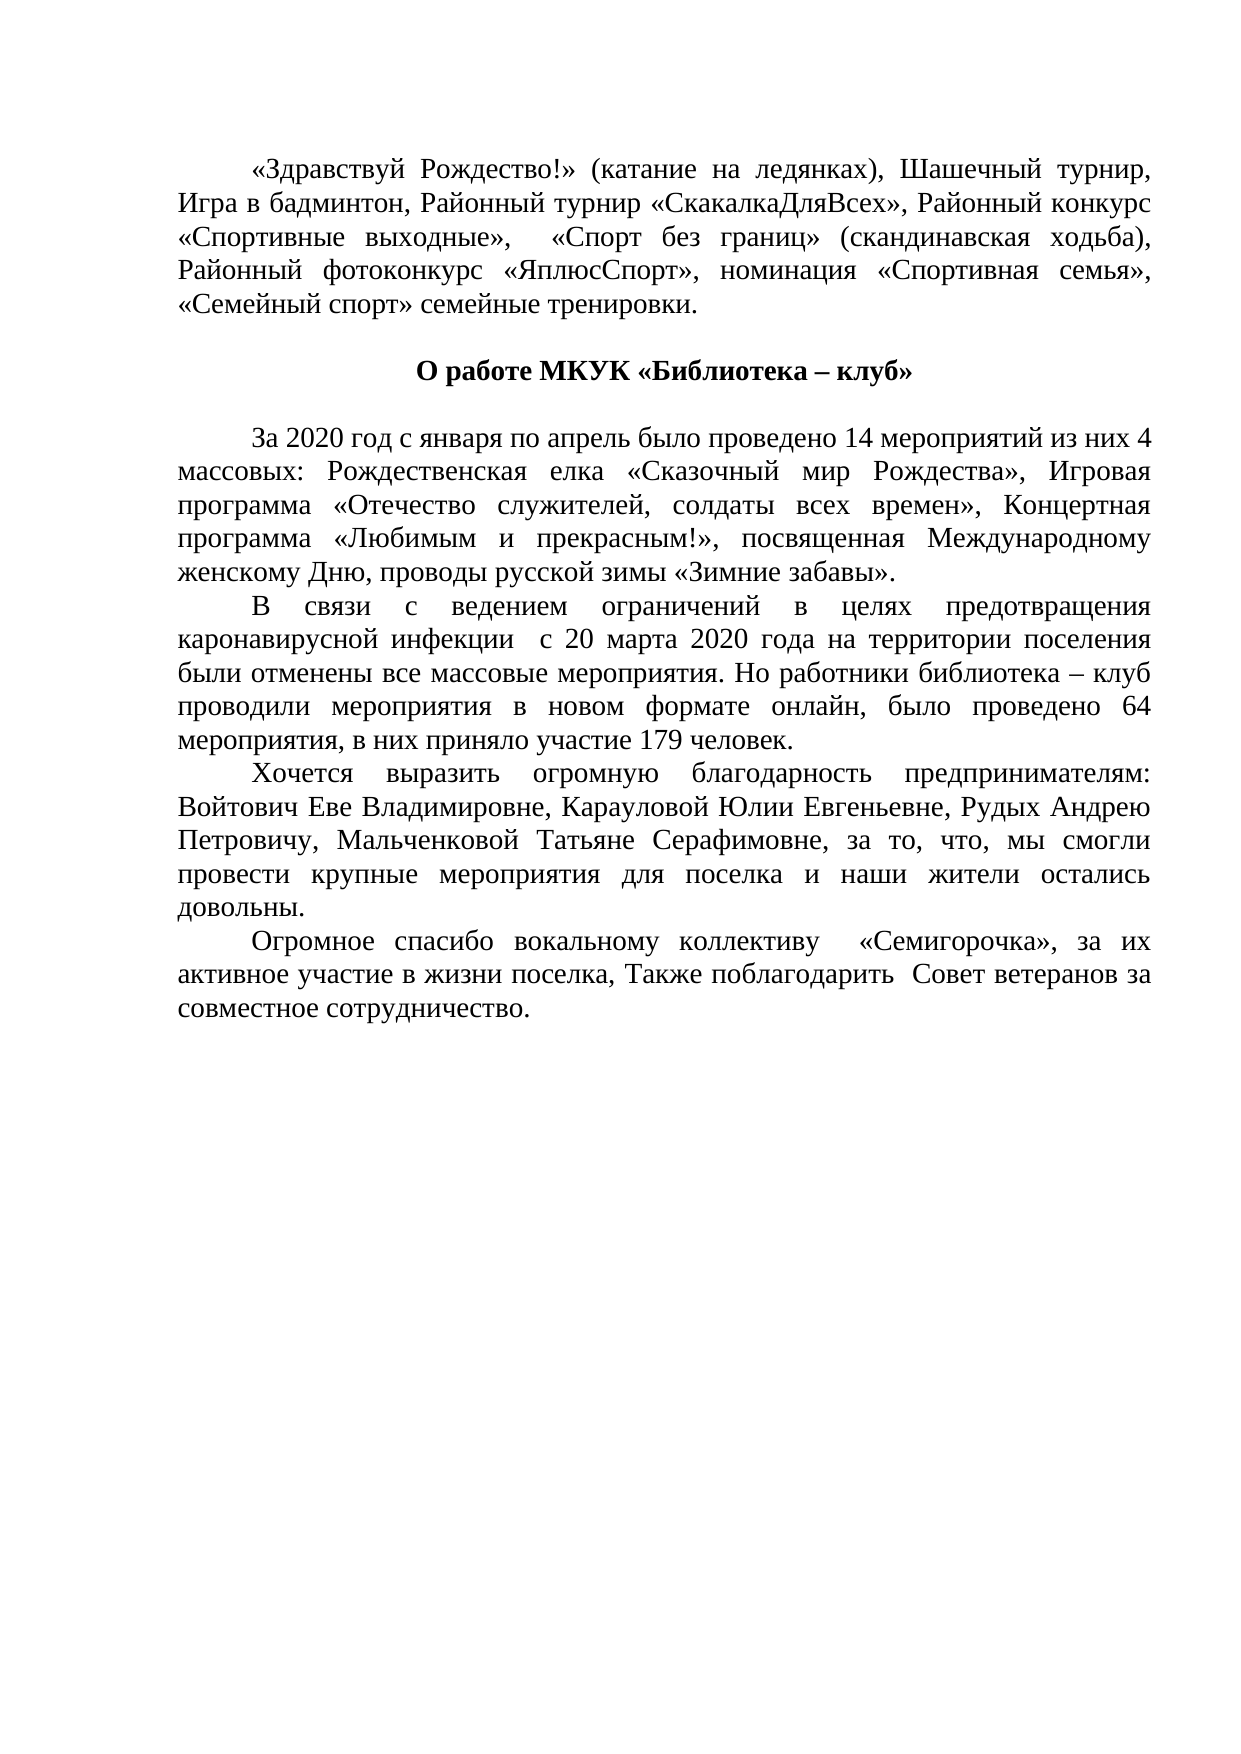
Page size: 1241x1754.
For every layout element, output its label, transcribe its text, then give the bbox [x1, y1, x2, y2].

text О работе МКУК «Библиотека – клуб» [177, 353, 1152, 386]
text Хочется выразить огромную благодарность предпринимателям: Войтович Еве Владимировне, Карауловой Юлии Евгеньевне, Рудых Андрею Петровичу, Мальченковой Татьяне Серафимовне, за то, что, мы смогли провести крупные мероприятия для поселка и наши жители остались довольны. [177, 755, 1152, 923]
text «Здравствуй Рождество!» (катание на ледянках), Шашечный турнир, Игра в бадминтон, Районный турнир «СкакалкаДляВсех», Районный конкурс «Спортивные выходные», «Спорт без границ» (скандинавская ходьба), Районный фотоконкурс «ЯплюсСпорт», номинация «Спортивная семья», «Семейный спорт» семейные тренировки. [177, 152, 1152, 319]
text Огромное спасибо вокальному коллективу «Семигорочка», за их активное участие в жизни поселка, Также поблагодарить Совет ветеранов за совместное сотрудничество. [177, 923, 1152, 1024]
text В связи с ведением ограничений в целях предотвращения каронавирусной инфекции с 20 марта 2020 года на территории поселения были отменены все массовые мероприятия. Но работники библиотека – клуб проводили мероприятия в новом формате онлайн, было проведено 64 мероприятия, в них приняло участие 179 человек. [177, 588, 1152, 755]
text За 2020 год с января по апрель было проведено 14 мероприятий из них 4 массовых: Рождественская елка «Сказочный мир Рождества», Игровая программа «Отечество служителей, солдаты всех времен», Концертная программа «Любимым и прекрасным!», посвященная Международному женскому Дню, проводы русской зимы «Зимние забавы». [177, 420, 1152, 588]
